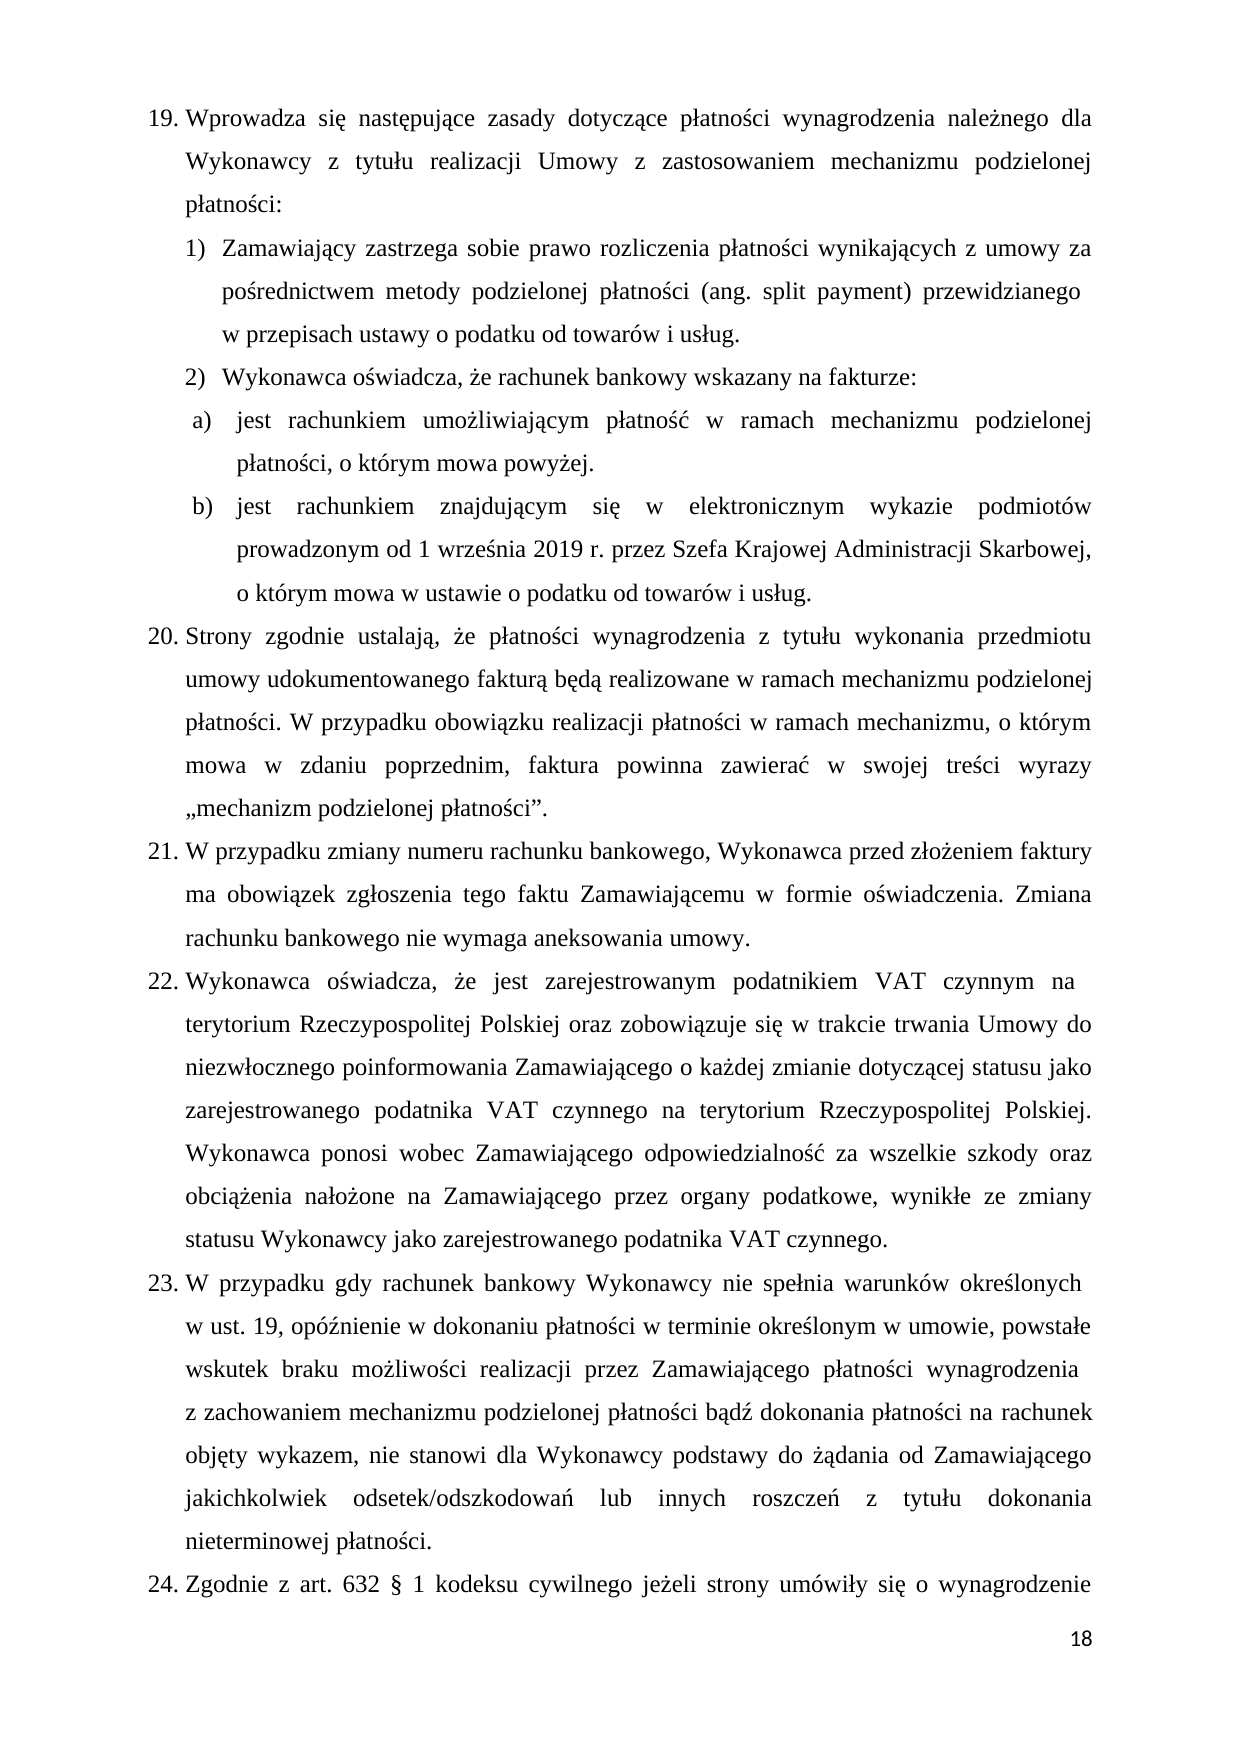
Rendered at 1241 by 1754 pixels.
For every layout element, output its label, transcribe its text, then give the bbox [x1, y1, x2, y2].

list jest rachunkiem znajdującym się w elektronicznym wykazie podmiotów prowadzonym od 1 września 2019 r. przez Szefa Krajowej Administracji Skarbowej, o którym mowa w ustawie o podatku od towarów i usług. [192, 491, 1092, 606]
list Wykonawca oświadcza, że jest zarejestrowanym podatnikiem VAT czynnym na terytorium Rzeczypospolitej Polskiej oraz zobowiązuje się w trakcie trwania Umowy do niezwłocznego poinformowania Zamawiającego o każdej zmianie dotyczącej statusu jako zarejestrowanego podatnika VAT czynnego na terytorium Rzeczypospolitej Polskiej. Wykonawca ponosi wobec Zamawiającego odpowiedzialność za wszelkie szkody oraz obciążenia nałożone na Zamawiającego przez organy podatkowe, wynikłe ze zmiany statusu Wykonawcy jako zarejestrowanego podatnika VAT czynnego. [148, 966, 1092, 1253]
list W przypadku zmiany numeru rachunku bankowego, Wykonawca przed złożeniem faktury ma obowiązek zgłoszenia tego faktu Zamawiającemu w formie oświadczenia. Zmiana rachunku bankowego nie wymaga aneksowania umowy. [148, 836, 1092, 951]
list Zamawiający zastrzega sobie prawo rozliczenia płatności wynikających z umowy za pośrednictwem metody podzielonej płatności (ang. split payment) przewidzianego w przepisach ustawy o podatku od towarów i usług. [184, 233, 1092, 348]
list W przypadku gdy rachunek bankowy Wykonawcy nie spełnia warunków określonych w ust. 19, opóźnienie w dokonaniu płatności w terminie określonym w umowie, powstałe wskutek braku możliwości realizacji przez Zamawiającego płatności wynagrodzenia z zachowaniem mechanizmu podzielonej płatności bądź dokonania płatności na rachunek objęty wykazem, nie stanowi dla Wykonawcy podstawy do żądania od Zamawiającego jakichkolwiek odsetek/odszkodowań lub innych roszczeń z tytułu dokonania nieterminowej płatności. [148, 1268, 1092, 1555]
list Wprowadza się następujące zasady dotyczące płatności wynagrodzenia należnego dla Wykonawcy z tytułu realizacji Umowy z zastosowaniem mechanizmu podzielonej płatności: [148, 103, 1092, 218]
list Strony zgodnie ustalają, że płatności wynagrodzenia z tytułu wykonania przedmiotu umowy udokumentowanego fakturą będą realizowane w ramach mechanizmu podzielonej płatności. W przypadku obowiązku realizacji płatności w ramach mechanizmu, o którym mowa w zdaniu poprzednim, faktura powinna zawierać w swojej treści wyrazy „mechanizm podzielonej płatności”. [148, 621, 1092, 822]
list Wykonawca oświadcza, że rachunek bankowy wskazany na fakturze: [184, 362, 1092, 391]
list jest rachunkiem umożliwiającym płatność w ramach mechanizmu podzielonej płatności, o którym mowa powyżej. [192, 405, 1092, 477]
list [148, 1569, 1092, 1598]
